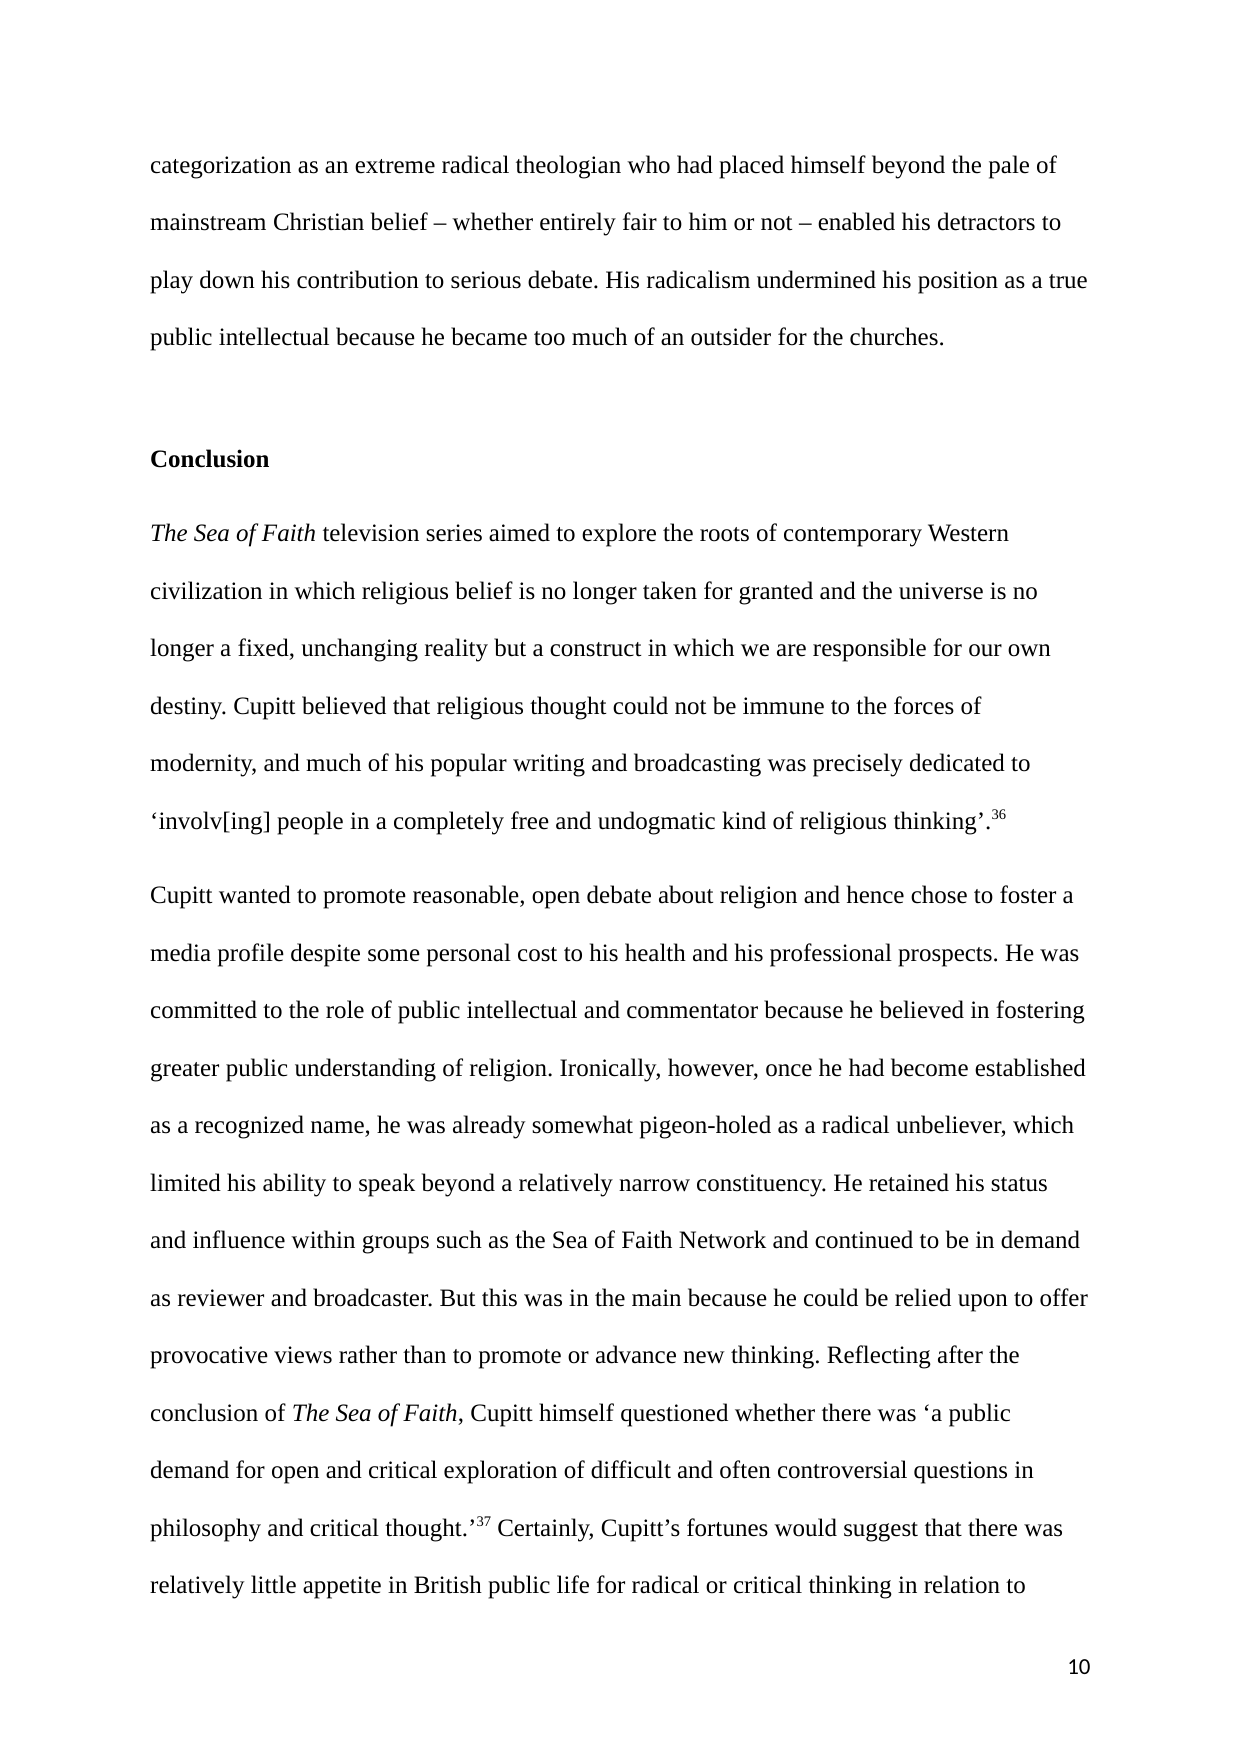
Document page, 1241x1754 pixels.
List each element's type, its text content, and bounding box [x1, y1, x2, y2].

text The Sea of Faith television series aimed to explore the roots of contemporary Western civilization in which religious belief is no longer taken for granted and the universe is no longer a fixed, unchanging reality but a construct in which we are responsible for our own destiny. Cupitt believed that religious thought could not be immune to the forces of modernity, and much of his popular writing and broadcasting was precisely dedicated to ‘involv[ing] people in a completely free and undogmatic kind of religious thinking’. [150, 518, 1090, 835]
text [150, 880, 1090, 1599]
text Conclusion [150, 444, 1090, 473]
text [150, 150, 1090, 351]
